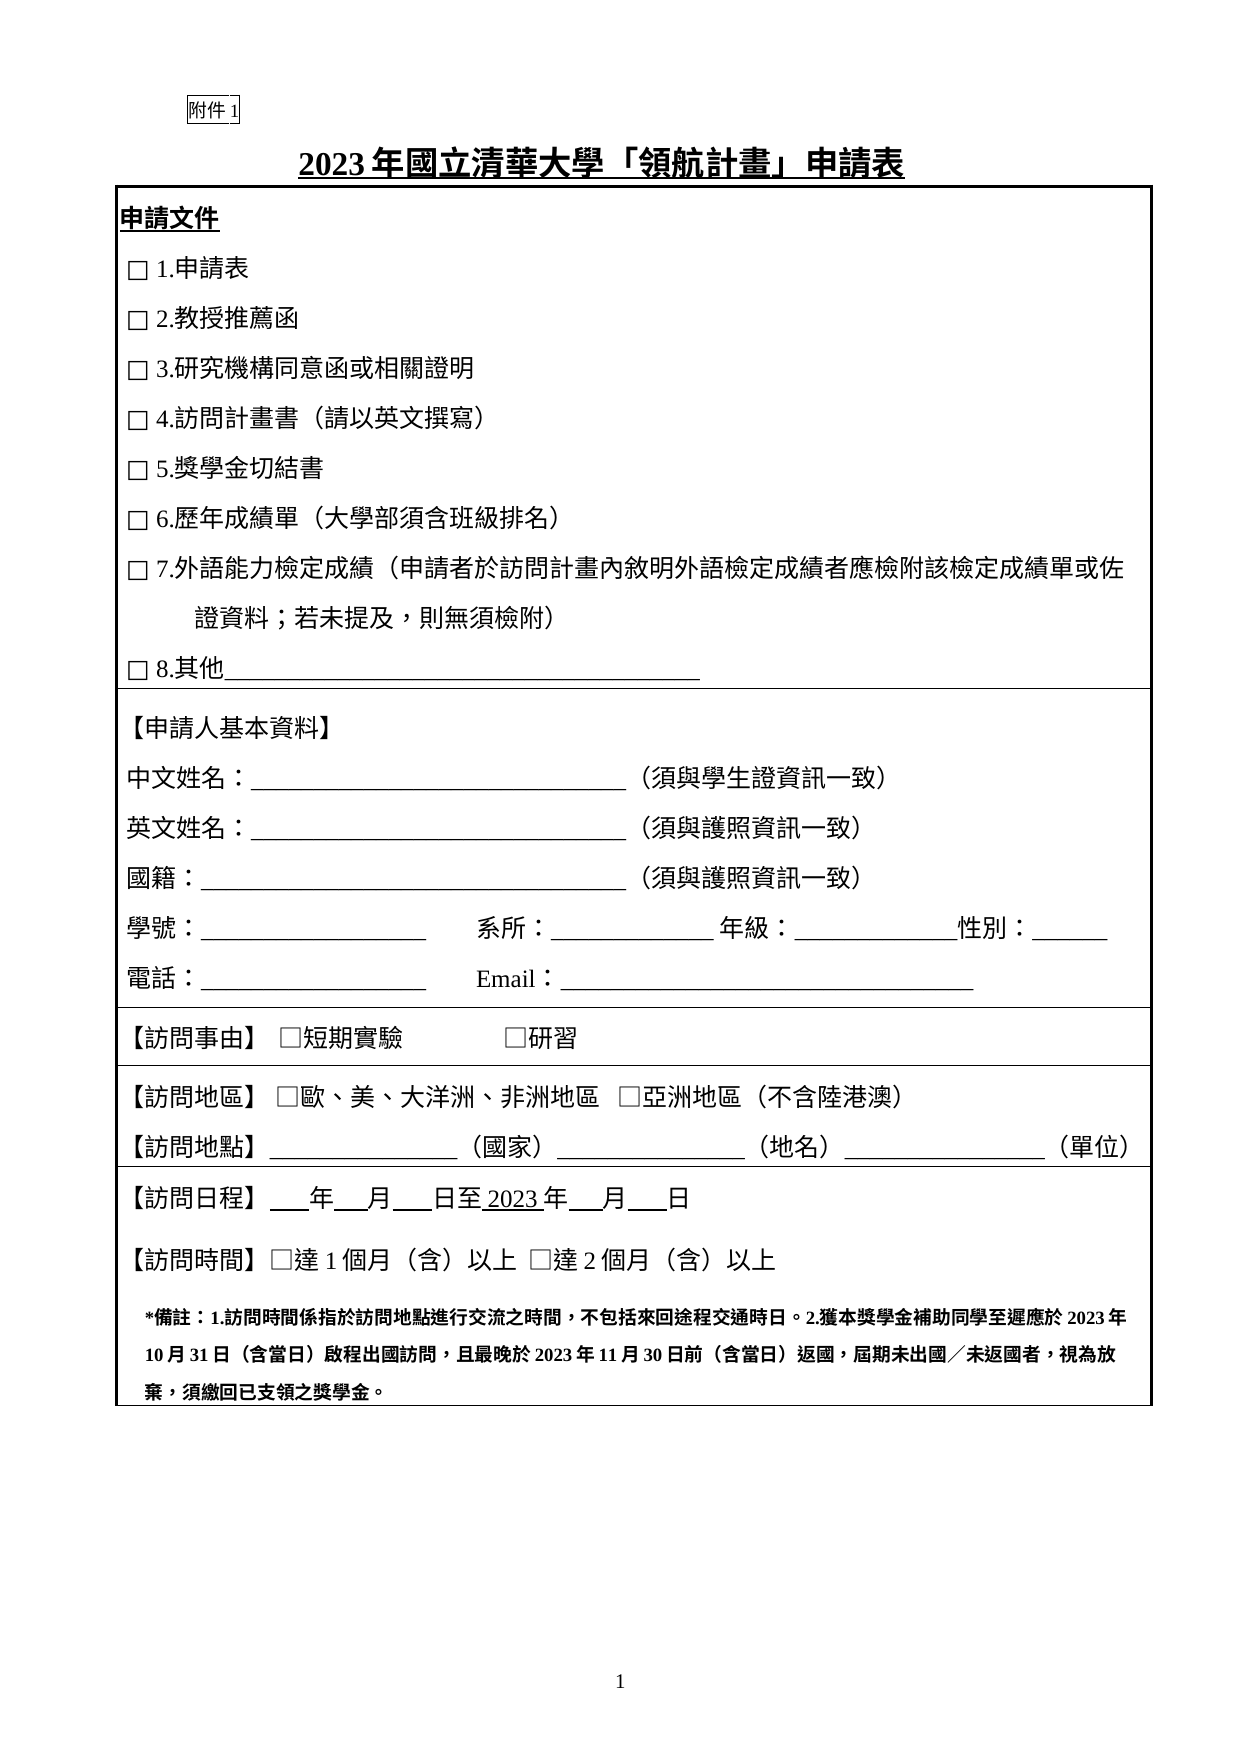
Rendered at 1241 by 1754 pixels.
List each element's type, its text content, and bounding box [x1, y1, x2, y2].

text 附件1 [187, 86, 1053, 124]
table_cell 【訪問事由】 □短期實驗 □研習 [118, 1008, 1150, 1065]
table_cell 【訪問地區】 □歐、美、大洋洲、非洲地區 □亞洲地區（不含陸港澳） 【訪問地點】_______________（國家）_______________（地名）________________（單位） [118, 1066, 1150, 1166]
table_cell 【訪問日程】 年 月 日至 2023 年 月 日 【訪問時間】□達1個月（含）以上 □達2個月（含）以上 *備註：1.訪問時間係指於訪問地點進行交流之時間，不包括來回途程交通時日。2.獲本獎學金補助同學至遲應於2023年10月31日（含當日）啟程出國訪問，且最晚於2023年11月30日前（含當日）返國，屆期未出國／未返國者，視為放棄，須繳回已支領之獎學金。 [118, 1167, 1150, 1405]
table_cell 【申請人基本資料】 中文姓名：______________________________（須與學生證資訊一致） 英文姓名：______________________________（須與護照資訊一致） 國籍：__________________________________（須與護照資訊一致） 學號：__________________ 系所：_____________ 年級：_____________性別：______ 電話：__________________ Email：_________________________________ [118, 689, 1150, 1007]
text 2023年國立清華大學「領航計畫」申請表 [187, 136, 1016, 184]
table_header 申請文件 □ 1.申請表 □ 2.教授推薦函 □ 3.研究機構同意函或相關證明 □ 4.訪問計畫書（請以英文撰寫） □ 5.獎學金切結書 □ 6.歷年成績單（大學部須含班級排名） □ 7.外語能力檢定成績（申請者於訪問計畫內敘明外語檢定成績者應檢附該檢定成績單或佐證資料；若未提及，則無須檢附） □ 8.其他______________________________________ [118, 188, 1150, 688]
